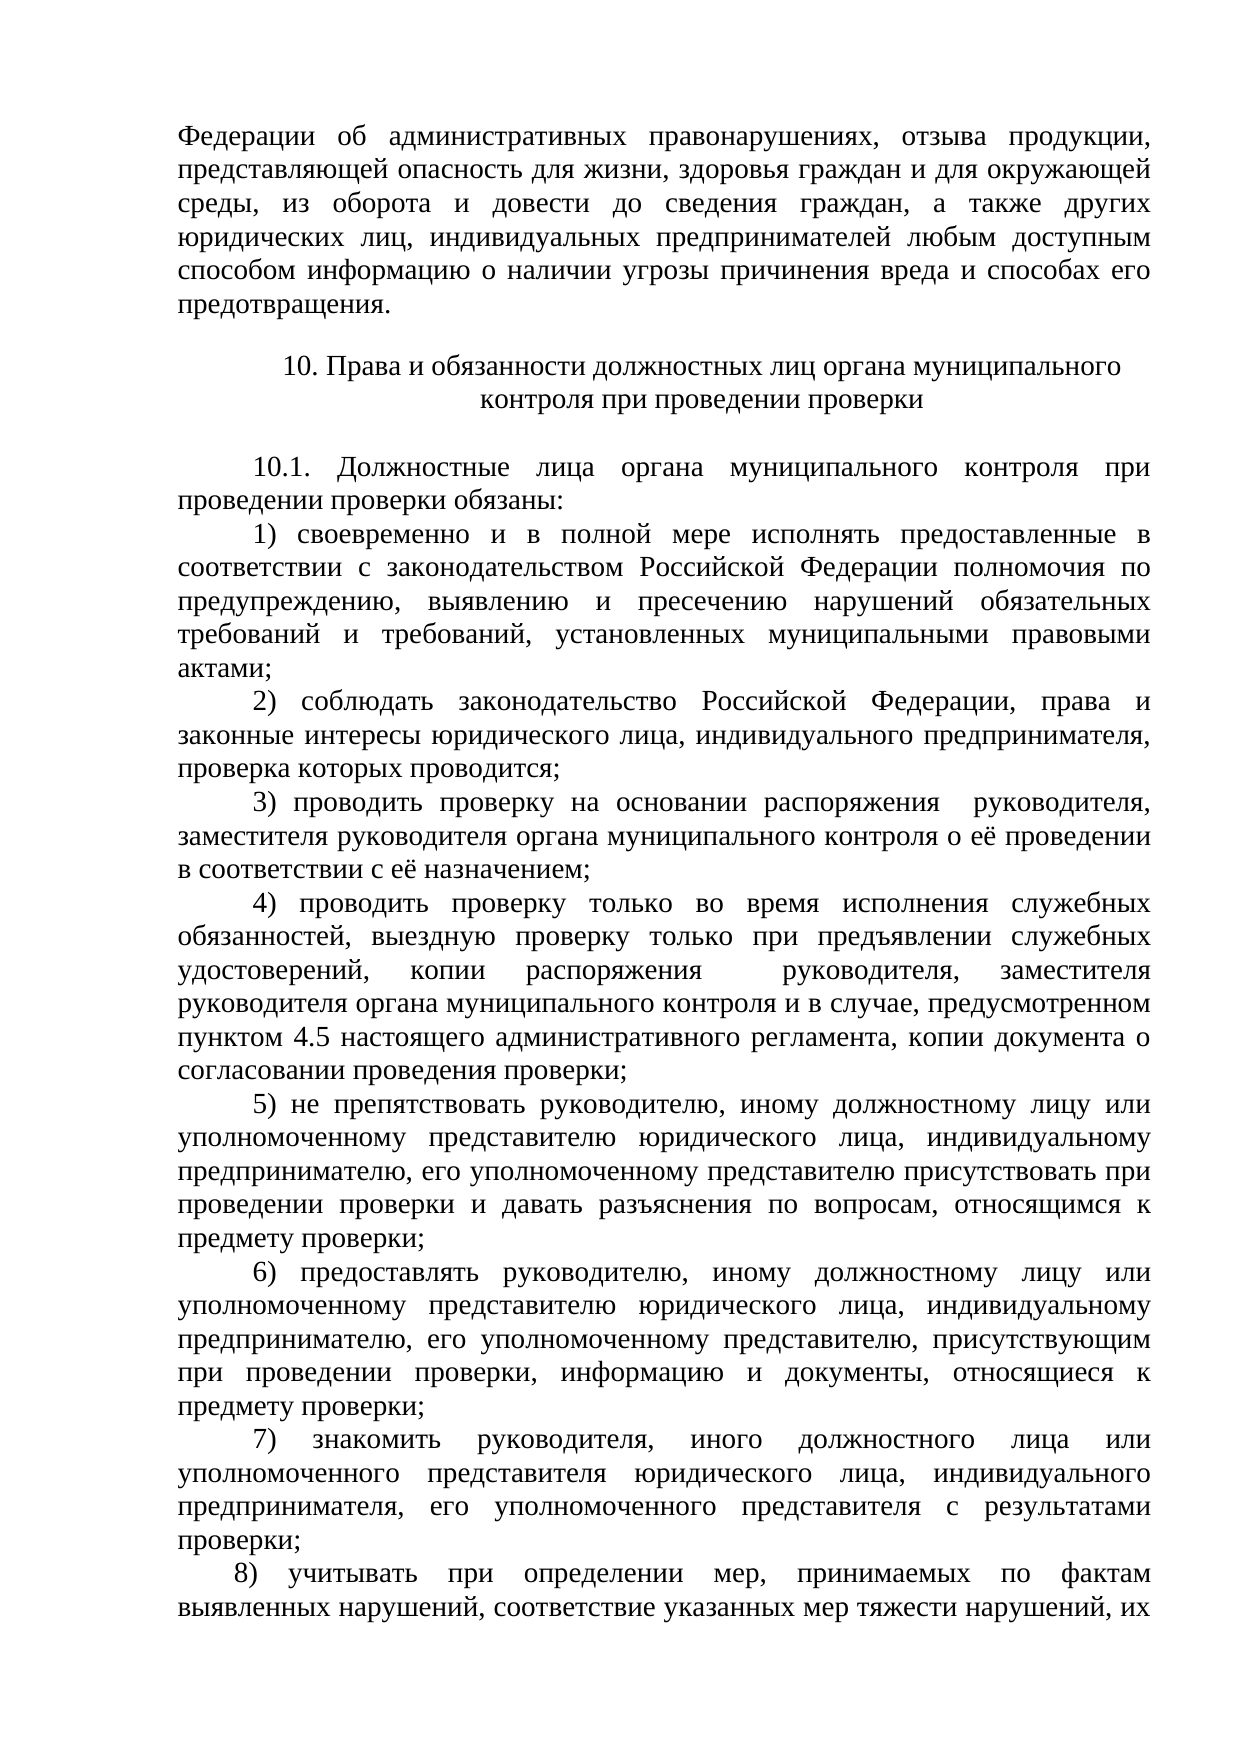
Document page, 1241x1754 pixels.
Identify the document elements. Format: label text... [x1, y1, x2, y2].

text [177, 1556, 1152, 1623]
text 3) проводить проверку на основании распоряжения руководителя, заместителя руководителя органа муниципального контроля о её проведении в соответствии с её назначением; [177, 784, 1152, 885]
text 1) своевременно и в полной мере исполнять предоставленные в соответствии с законодательством Российской Федерации полномочия по предупреждению, выявлению и пресечению нарушений обязательных требований и требований, установленных муниципальными правовыми актами; [177, 516, 1152, 683]
text 4) проводить проверку только во время исполнения служебных обязанностей, выездную проверку только при предъявлении служебных удостоверений, копии распоряжения руководителя, заместителя руководителя органа муниципального контроля и в случае, предусмотренном пунктом 4.5 настоящего административного регламента, копии документа о согласовании проведения проверки; [177, 885, 1152, 1086]
text 7) знакомить руководителя, иного должностного лица или уполномоченного представителя юридического лица, индивидуального предпринимателя, его уполномоченного представителя с результатами проверки; [177, 1421, 1152, 1556]
text 2) соблюдать законодательство Российской Федерации, права и законные интересы юридического лица, индивидуального предпринимателя, проверка которых проводится; [177, 683, 1152, 784]
text 6) предоставлять руководителю, иному должностному лицу или уполномоченному представителю юридического лица, индивидуальному предпринимателю, его уполномоченному представителю, присутствующим при проведении проверки, информацию и документы, относящиеся к предмету проверки; [177, 1254, 1152, 1421]
text 5) не препятствовать руководителю, иному должностному лицу или уполномоченному представителю юридического лица, индивидуальному предпринимателю, его уполномоченному представителю присутствовать при проведении проверки и давать разъяснения по вопросам, относящимся к предмету проверки; [177, 1086, 1152, 1254]
text 10.1. Должностные лица органа муниципального контроля при проведении проверки обязаны: [177, 449, 1152, 516]
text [177, 118, 1152, 319]
text контроля при проведении проверки [177, 382, 1152, 415]
text 10. Права и обязанности должностных лиц органа муниципального [177, 348, 1152, 382]
